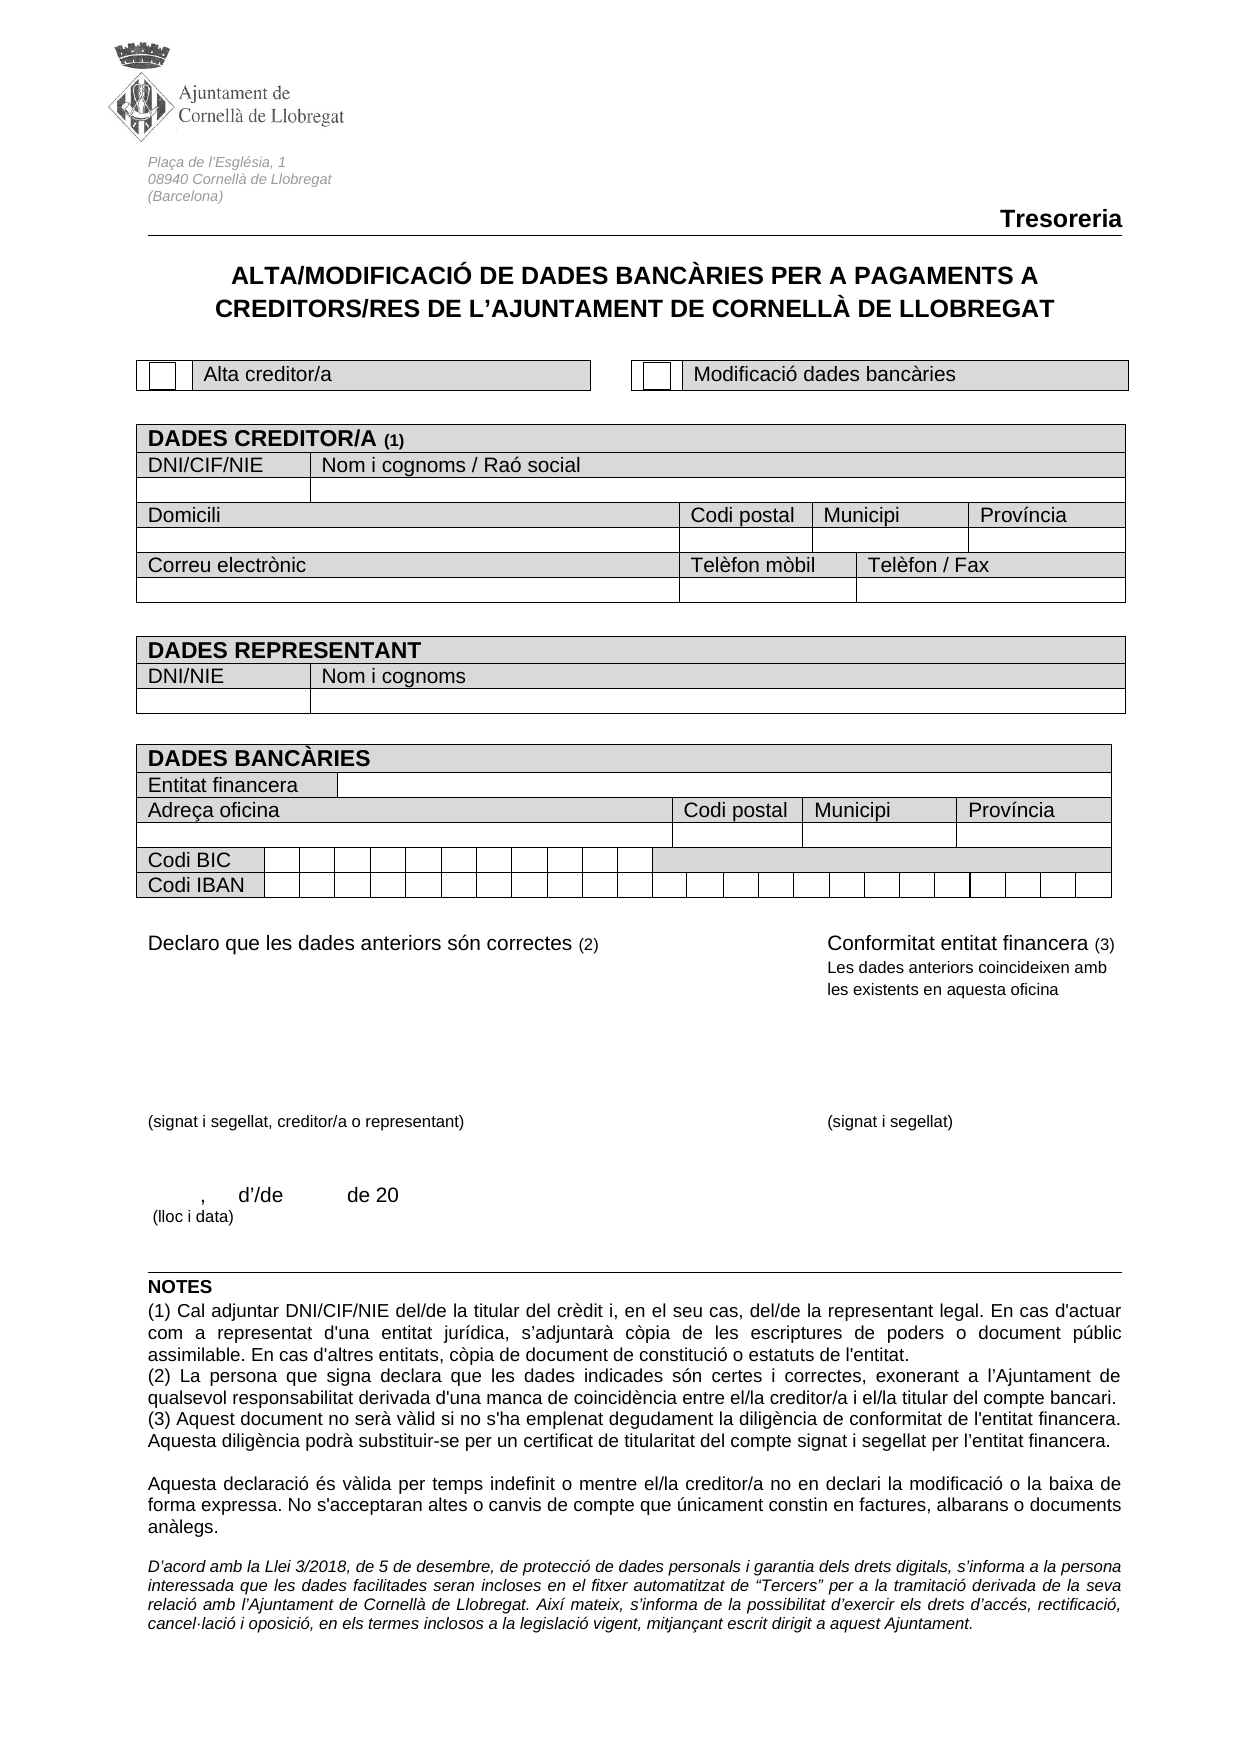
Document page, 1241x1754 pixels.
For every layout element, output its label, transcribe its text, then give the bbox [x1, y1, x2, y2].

table_cell [1076, 873, 1111, 897]
text (lloc i data) [148, 1206, 1122, 1226]
text (1) Cal adjuntar DNI/CIF/NIE del/de la titular del crèdit i, en el seu cas, del/de la representant legal. En cas d'actuar com a representat d'una entitat jurídica, s’adjuntarà còpia de les escriptures de poders o document públic assimilable. En cas d'altres entitats, còpia de document de constitució o estatuts de l'entitat. [148, 1300, 1122, 1365]
table_header [137, 361, 192, 390]
table_cell [477, 848, 511, 872]
table_cell Telèfon mòbil [680, 553, 856, 577]
table_cell Codi BIC [137, 848, 264, 872]
table_cell Municipi [813, 503, 968, 527]
table_cell Adreça oficina [137, 798, 672, 822]
table_cell [794, 873, 829, 897]
table_cell [548, 873, 582, 897]
table_cell [759, 873, 793, 897]
table_cell [618, 873, 652, 897]
text (2) La persona que signa declara que les dades indicades són certes i correctes, exonerant a l’Ajuntament de qualsevol responsabilitat derivada d'una manca de coincidència entre el/la creditor/a i el/la titular del compte bancari. [148, 1365, 1122, 1408]
table_cell [512, 873, 547, 897]
table_cell [371, 873, 405, 897]
table_header [591, 360, 631, 390]
table_header DADES CREDITOR/A (1) [137, 425, 1125, 452]
table_cell Correu electrònic [137, 553, 679, 577]
table_cell [137, 478, 310, 502]
table_cell [137, 823, 672, 847]
table_cell Nom i cognoms [311, 664, 1125, 688]
table_cell [137, 528, 679, 552]
table_cell DNI/CIF/NIE [137, 453, 310, 477]
table_cell [957, 823, 1111, 847]
table_cell [477, 873, 511, 897]
table_header DADES REPRESENTANT [137, 637, 1125, 663]
text NOTES [148, 1273, 1122, 1297]
table_header Alta creditor/a [193, 361, 590, 390]
text Tresoreria [148, 204, 1122, 235]
table_cell [512, 848, 547, 872]
table_cell [300, 873, 334, 897]
table_cell [724, 873, 758, 897]
table_cell [265, 873, 299, 897]
table_cell [673, 823, 802, 847]
table_cell [935, 873, 969, 897]
table_cell [1041, 873, 1075, 897]
text Declaro que les dades anteriors són correctes (2) Conformitat entitat financera (3) [148, 931, 1122, 955]
table_cell Municipi [803, 798, 956, 822]
table_cell Província [957, 798, 1111, 822]
table_header Modificació dades bancàries [683, 361, 1128, 390]
text Les dades anteriors coincideixen amb les existents en aquesta oficina [827, 958, 1122, 999]
table_cell [653, 848, 1111, 872]
table_header [632, 361, 682, 390]
table_cell Codi postal [673, 798, 802, 822]
table_cell [583, 848, 617, 872]
text Aquesta declaració és vàlida per temps indefinit o mentre el/la creditor/a no en declari la modificació o la baixa de forma expressa. No s'acceptaran altes o canvis de compte que únicament constin en factures, albarans o documents anàlegs. [148, 1473, 1122, 1537]
text D’acord amb la Llei 3/2018, de 5 de desembre, de protecció de dades personals i garantia dels drets digitals, s’informa a la persona interessada que les dades facilitades seran incloses en el fitxer automatitzat de “Tercers” per a la tramitació derivada de la seva relació amb l’Ajuntament de Cornellà de Llobregat. Així mateix, s’informa de la possibilitat d’exercir els drets d’accés, rectificació, cancel·lació i oposició, en els termes inclosos a la legislació vigent, mitjançant escrit dirigit a aquest Ajuntament. [148, 1557, 1122, 1633]
table_cell [442, 873, 476, 897]
table_cell [803, 823, 956, 847]
table_cell [406, 873, 441, 897]
table_cell [300, 848, 334, 872]
table_cell [406, 848, 441, 872]
table_cell [583, 873, 617, 897]
table_cell [830, 873, 864, 897]
text (signat i segellat, creditor/a o representant) (signat i segellat) [148, 1112, 1122, 1131]
table_cell [680, 528, 812, 552]
text ALTA/MODIFICACIÓ DE DADES BANCÀRIES PER A PAGAMENTS A CREDITORS/RES DE L’AJUNTAMENT DE CORNELLÀ DE LLOBREGAT [148, 261, 1122, 323]
table_cell [442, 848, 476, 872]
picture [101, 26, 427, 159]
table_cell [311, 478, 1125, 502]
table_cell Entitat financera [137, 773, 337, 797]
table_cell [371, 848, 405, 872]
table_header , d’/de de 20 [136, 1183, 1093, 1206]
table_cell [618, 848, 652, 872]
table_cell [335, 873, 370, 897]
table_cell [335, 848, 370, 872]
table_cell [680, 578, 856, 602]
table_cell Domicili [137, 503, 679, 527]
table_cell [865, 873, 899, 897]
table_cell [548, 848, 582, 872]
table_cell [137, 578, 679, 602]
table_cell DNI/NIE [137, 664, 310, 688]
table_cell [311, 689, 1125, 713]
table_cell Província [969, 503, 1125, 527]
table_cell Codi IBAN [137, 873, 264, 897]
table_cell [1006, 873, 1040, 897]
table_cell [971, 873, 1005, 897]
table_header DADES BANCÀRIES [137, 745, 1111, 772]
table_cell Nom i cognoms / Raó social [311, 453, 1125, 477]
table_cell [857, 578, 1125, 602]
table_cell [900, 873, 934, 897]
table_cell [265, 848, 299, 872]
table_cell [687, 873, 723, 897]
table_cell [137, 689, 310, 713]
table_cell [338, 773, 1111, 797]
table_cell Codi postal [680, 503, 812, 527]
text (3) Aquest document no serà vàlid si no s'ha emplenat degudament la diligència de conformitat de l'entitat financera. Aquesta diligència podrà substituir-se per un certificat de titularitat del compte signat i segellat per l’entitat financera. [148, 1408, 1122, 1451]
table_cell [653, 873, 686, 897]
table_cell [969, 528, 1125, 552]
table_cell Telèfon / Fax [857, 553, 1125, 577]
table_cell [813, 528, 968, 552]
